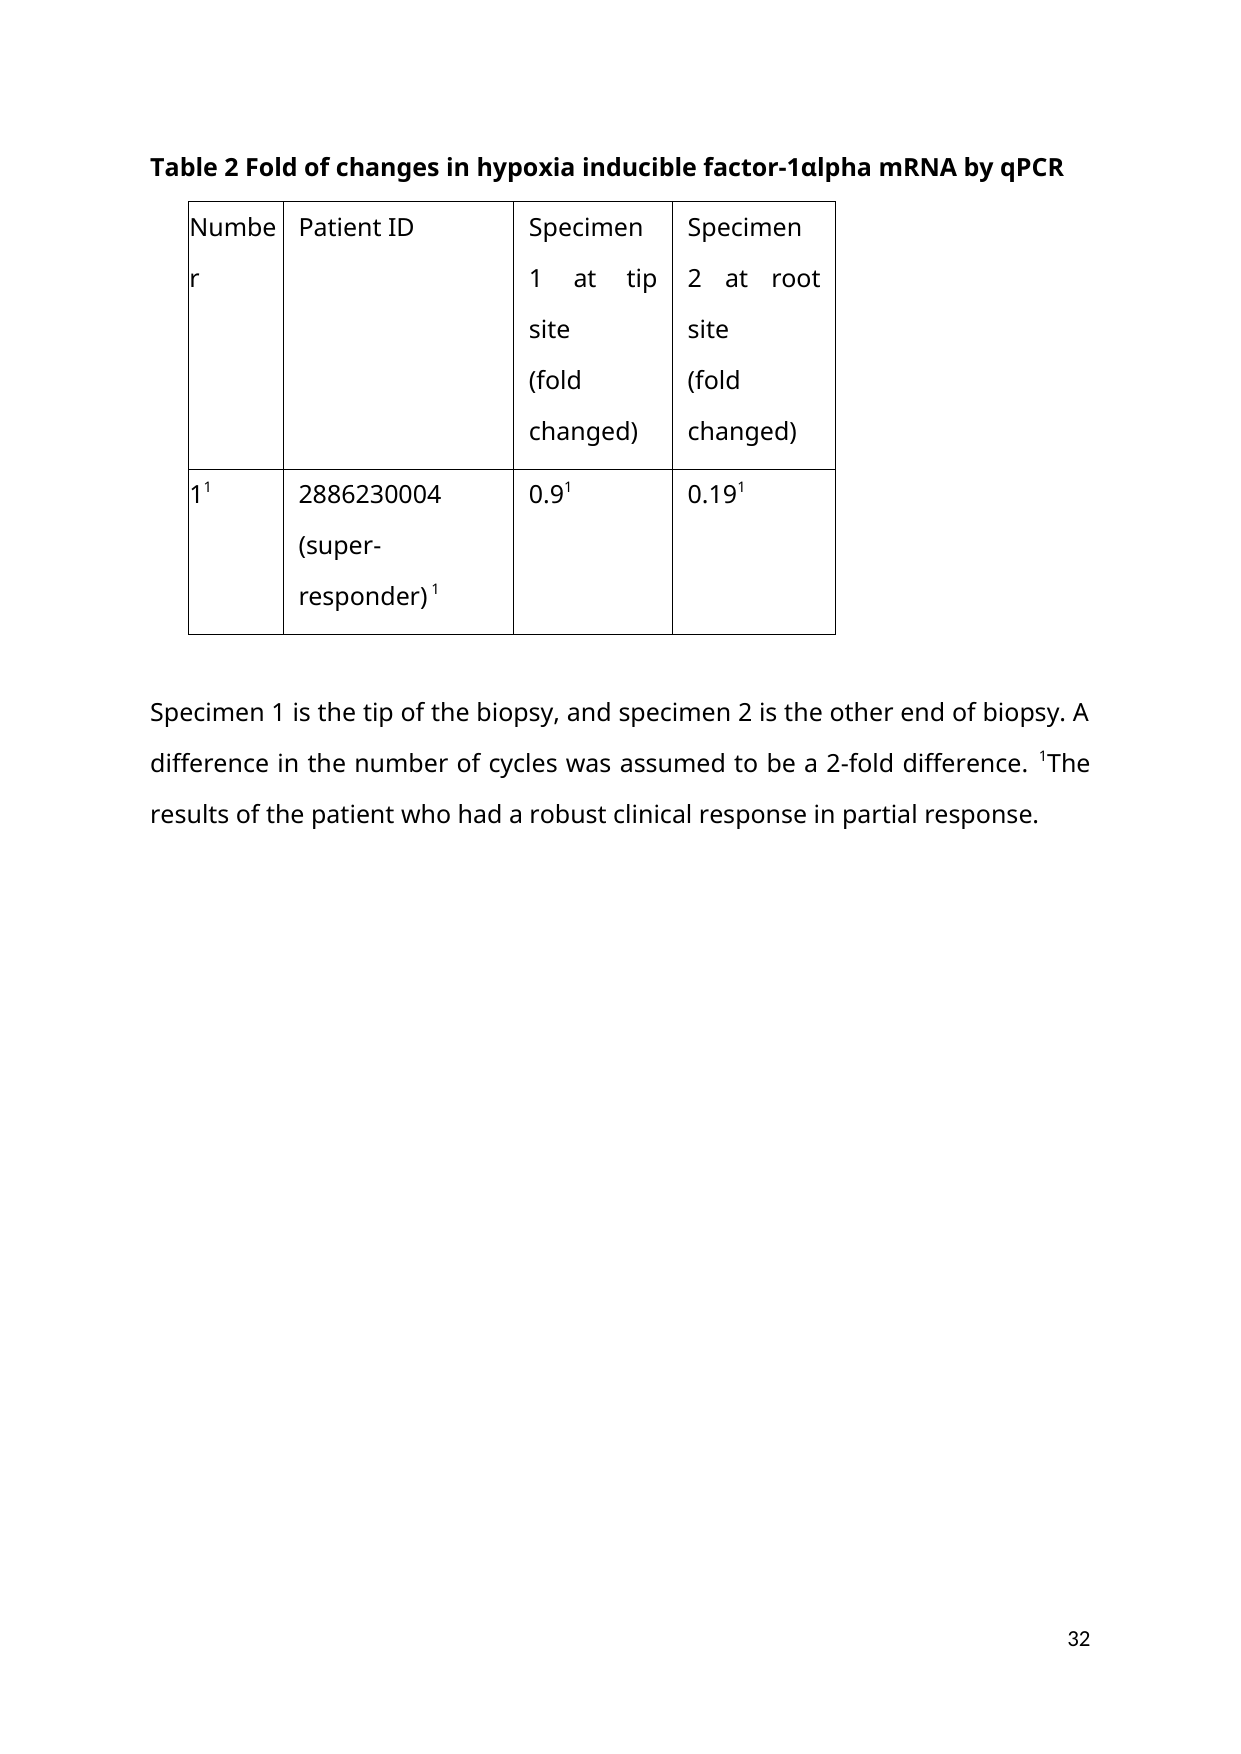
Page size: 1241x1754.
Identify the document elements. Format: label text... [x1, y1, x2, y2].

table_header Patient ID [284, 202, 513, 468]
table_header Specimen 2 at root site (fold changed) [673, 202, 835, 468]
table_cell 0.91 [514, 470, 672, 634]
table_header Specimen 1 at tip site (fold changed) [514, 202, 672, 468]
table_header Number [189, 202, 283, 468]
table_cell 2886230004 (super-responder) 1 [284, 470, 513, 634]
text Table 2 Fold of changes in hypoxia inducible factor-1αlpha mRNA by qPCR [150, 150, 1090, 184]
table_cell 11 [189, 470, 283, 634]
table_cell 0.191 [673, 470, 835, 634]
text Specimen 1 is the tip of the biopsy, and specimen 2 is the other end of biopsy. A difference in the number of cycles was assumed to be a 2-fold difference. 1The results of the patient who had a robust clinical response in partial response. [150, 695, 1090, 831]
